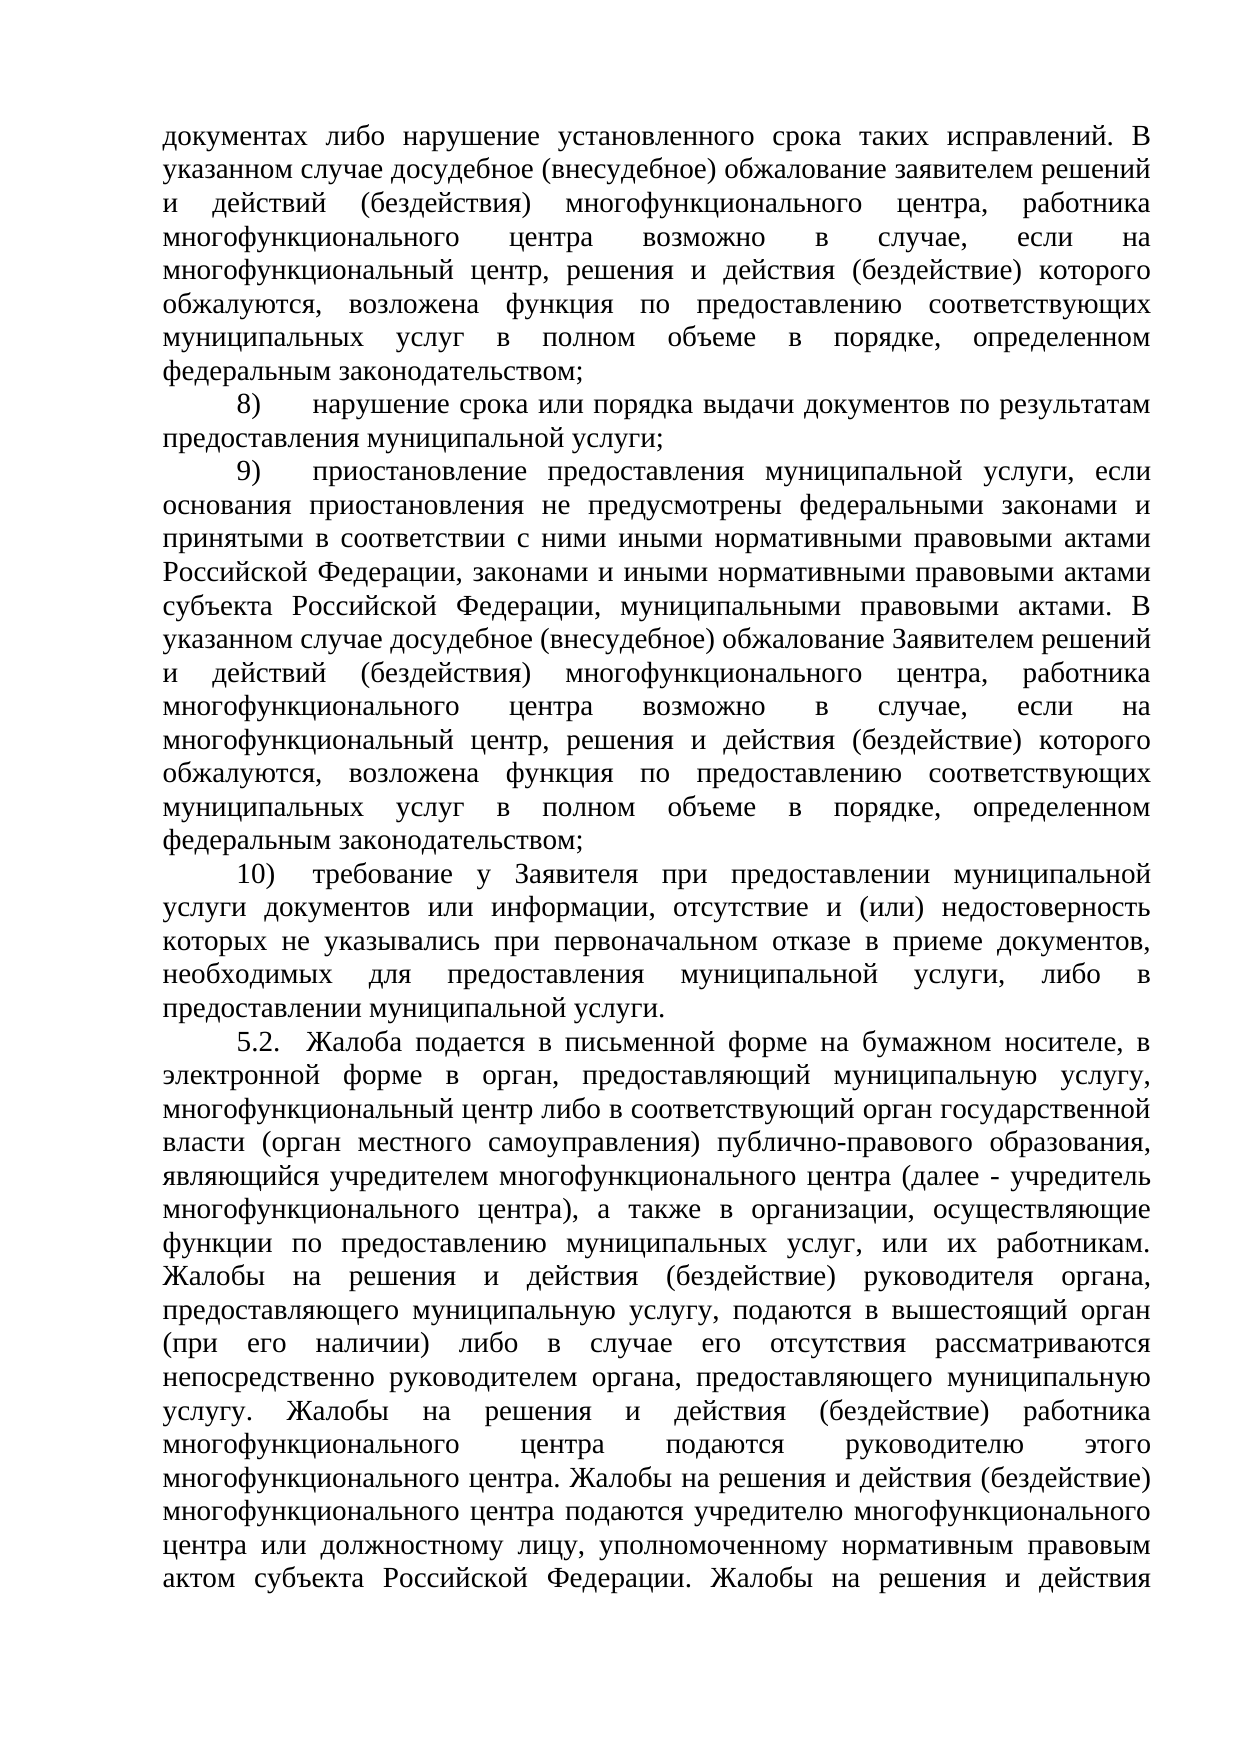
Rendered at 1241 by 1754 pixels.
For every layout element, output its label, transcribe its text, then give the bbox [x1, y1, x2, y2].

text 8) нарушение срока или порядка выдачи документов по результатам предоставления муниципальной услуги; [162, 386, 1152, 453]
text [162, 1024, 1152, 1594]
text 9) приостановление предоставления муниципальной услуги, если основания приостановления не предусмотрены федеральными законами и принятыми в соответствии с ними иными нормативными правовыми актами Российской Федерации, законами и иными нормативными правовыми актами субъекта Российской Федерации, муниципальными правовыми актами. В указанном случае досудебное (внесудебное) обжалование Заявителем решений и действий (бездействия) многофункционального центра, работника многофункционального центра возможно в случае, если на многофункциональный центр, решения и действия (бездействие) которого обжалуются, возложена функция по предоставлению соответствующих муниципальных услуг в полном объеме в порядке, определенном федеральным законодательством; [162, 453, 1152, 856]
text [162, 118, 1152, 386]
text 10) требование у Заявителя при предоставлении муниципальной услуги документов или информации, отсутствие и (или) недостоверность которых не указывались при первоначальном отказе в приеме документов, необходимых для предоставления муниципальной услуги, либо в предоставлении муниципальной услуги. [162, 856, 1152, 1024]
